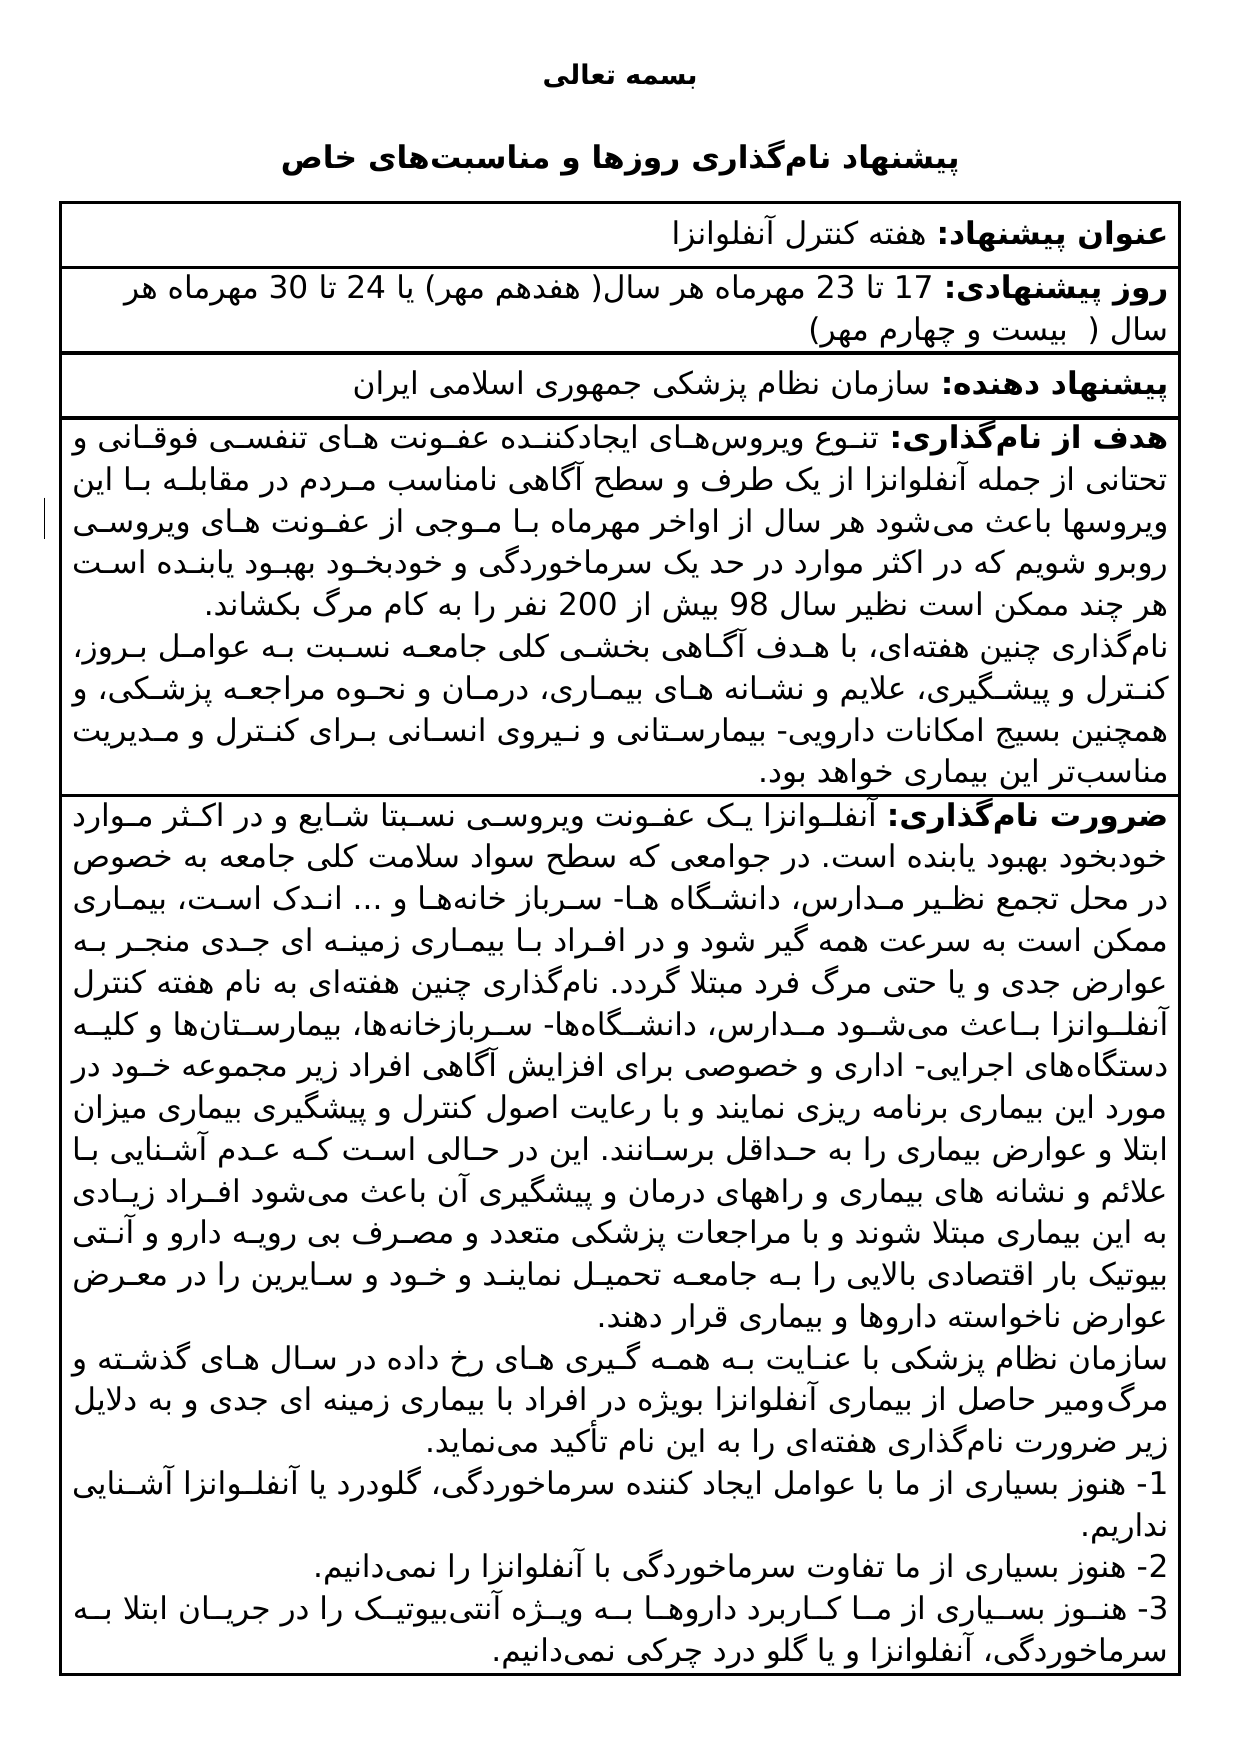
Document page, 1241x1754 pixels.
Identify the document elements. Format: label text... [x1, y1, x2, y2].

table_header عنوان پیشنهاد: هفته کنترل آنفلوانزا [62, 204, 1178, 266]
table_cell هدف از نام‌گذاری: تنوع ویروس‌های ایجادکننده عفونت های تنفسی فوقانی و تحتانی از جمله آنفلوانزا از یک طرف و سطح آگاهی نامناسب مردم در مقابله با این ویروسها باعث می‌شود هر سال از اواخر مهرماه با موجی از عفونت های ویروسی روبرو شویم که در اکثر موارد در حد یک سرماخوردگی و خودبخود بهبود یابنده است هر چند ممکن است نظیر سال 98 بیش از 200 نفر را به کام مرگ بکشاند. نام‌گذاری چنین هفته‌ای، با هدف آگاهی بخشی کلی جامعه نسبت به عوامل بروز، کنترل و پیشگیری، علایم و نشانه های بیماری، درمان و نحوه مراجعه پزشکی، و همچنین بسیج امکانات دارویی- بیمارستانی و نیروی انسانی برای کنترل و مدیریت مناسب‌تر این بیماری خواهد بود. [62, 420, 1178, 794]
text بسمه تعالی [59, 59, 1181, 91]
table_cell پیشنهاد دهنده: سازمان نظام پزشکی جمهوری اسلامی ایران [62, 355, 1178, 416]
text پیشنهاد نام‌گذاری روزها و مناسبت‌های خاص [59, 139, 1181, 175]
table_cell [62, 797, 1178, 1673]
table_cell روز پیشنهادی: 17 تا 23 مهرماه هر سال( هفدهم مهر) یا 24 تا 30 مهرماه هر سال ( بیست و چهارم مهر) [62, 269, 1178, 351]
